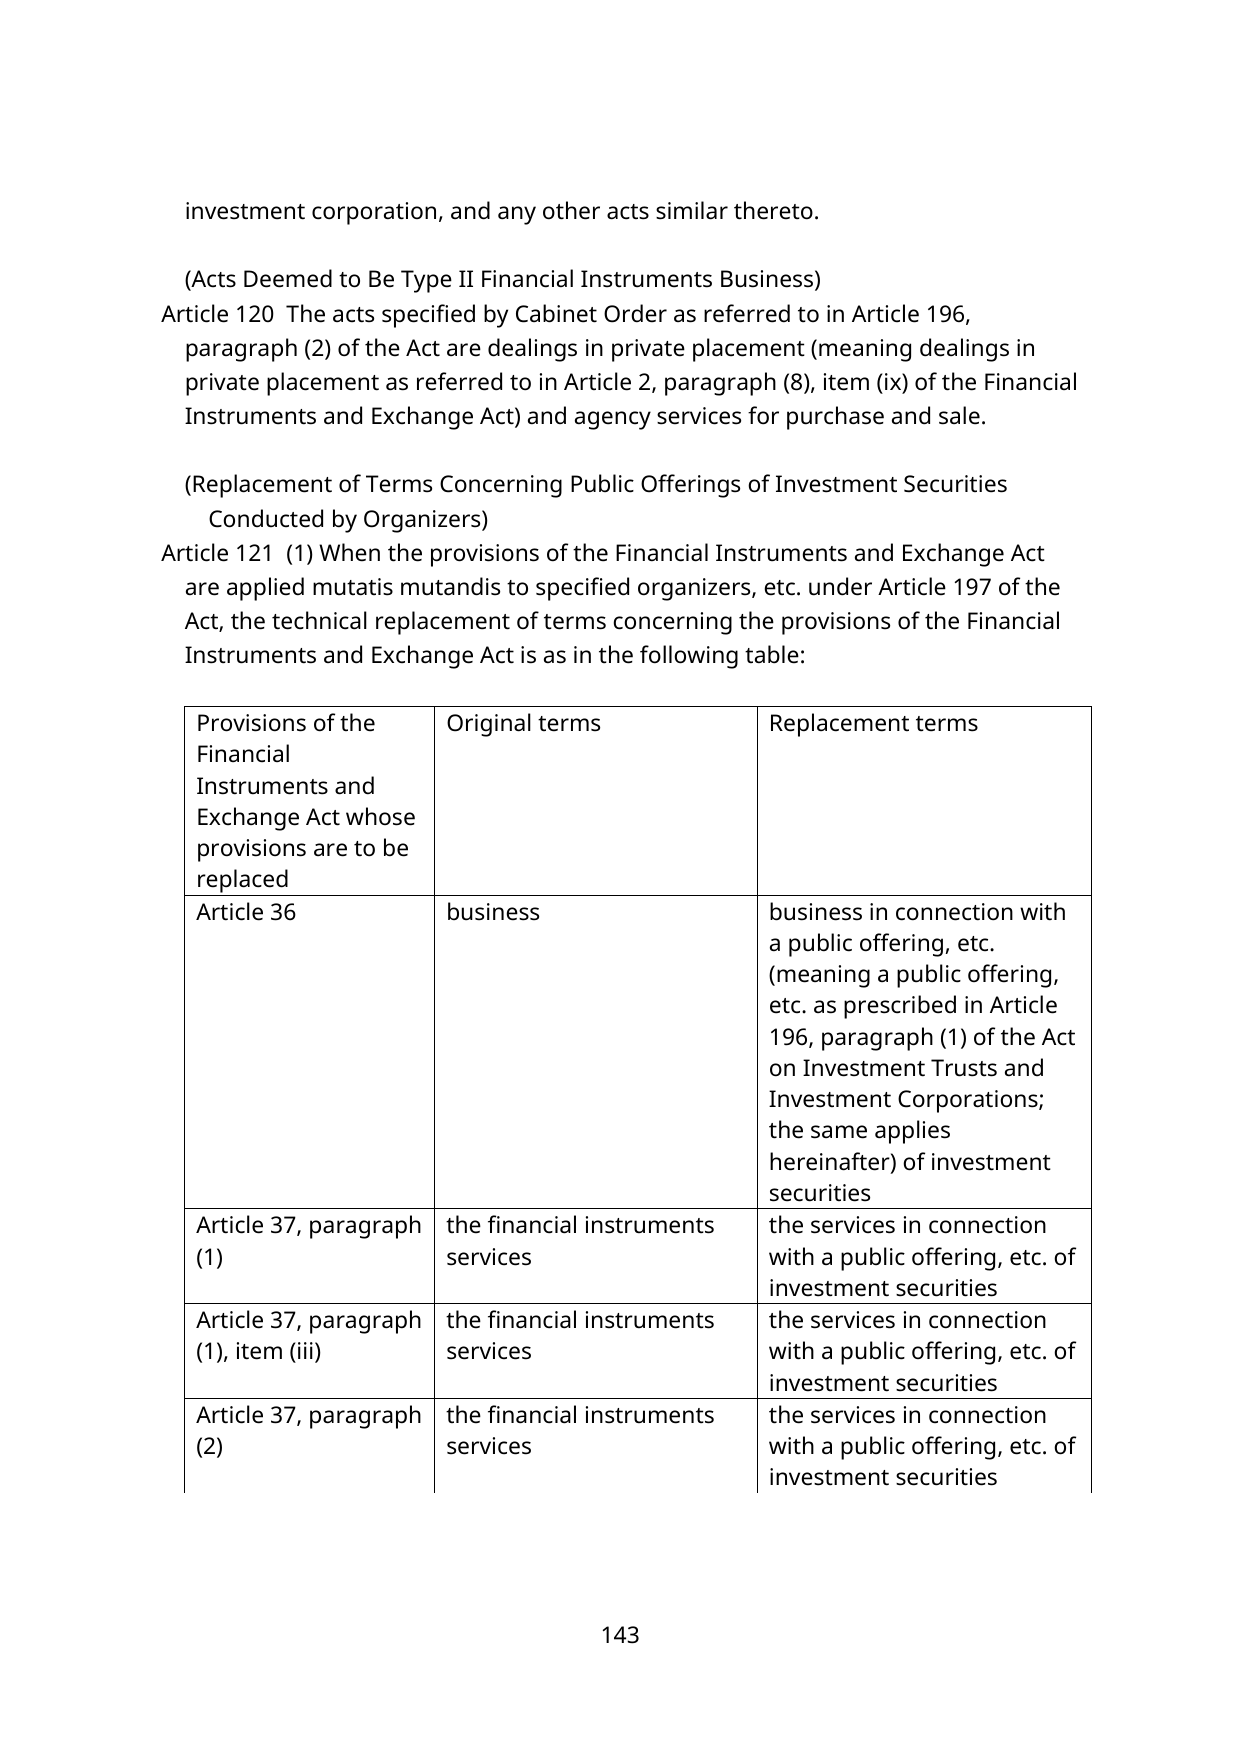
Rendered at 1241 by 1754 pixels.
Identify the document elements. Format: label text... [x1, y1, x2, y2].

text (Acts Deemed to Be Type II Financial Instruments Business) [184, 262, 1079, 296]
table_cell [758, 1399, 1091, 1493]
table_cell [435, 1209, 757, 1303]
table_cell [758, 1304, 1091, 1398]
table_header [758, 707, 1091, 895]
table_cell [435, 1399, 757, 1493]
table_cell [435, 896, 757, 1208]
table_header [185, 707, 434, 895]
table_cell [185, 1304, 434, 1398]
text Article 120 The acts specified by Cabinet Order as referred to in Article 196, paragraph (2) of the Act are dealings in private placement (meaning dealings in private placement as referred to in Article 2, paragraph (8), item (ix) of the Financial Instruments and Exchange Act) and agency services for purchase and sale. [161, 296, 1079, 433]
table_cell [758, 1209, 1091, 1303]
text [161, 194, 1079, 228]
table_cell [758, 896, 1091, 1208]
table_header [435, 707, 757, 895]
text (Replacement of Terms Concerning Public Offerings of Investment Securities Conducted by Organizers) [184, 467, 1079, 535]
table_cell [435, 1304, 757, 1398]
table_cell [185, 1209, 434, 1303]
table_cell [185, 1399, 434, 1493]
text Article 121 (1) When the provisions of the Financial Instruments and Exchange Act are applied mutatis mutandis to specified organizers, etc. under Article 197 of the Act, the technical replacement of terms concerning the provisions of the Financial Instruments and Exchange Act is as in the following table: [161, 535, 1079, 672]
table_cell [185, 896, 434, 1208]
